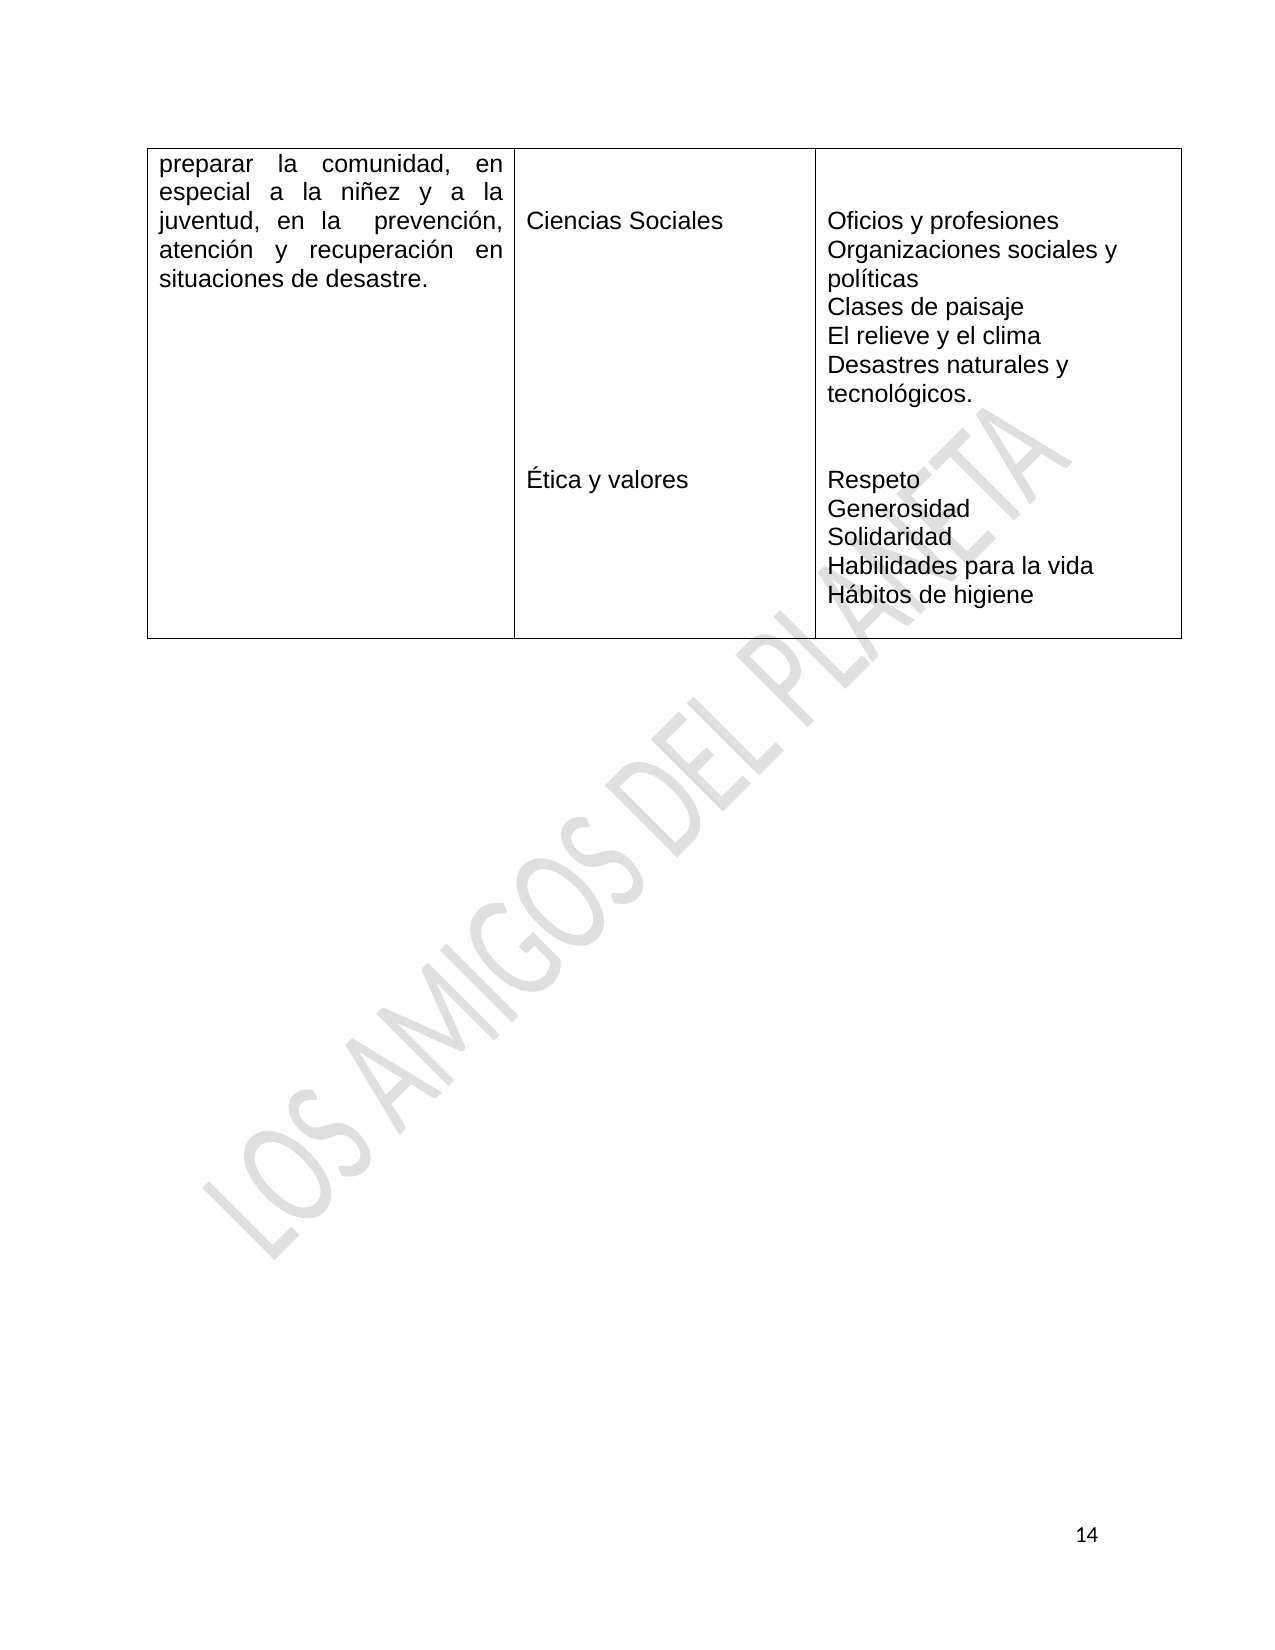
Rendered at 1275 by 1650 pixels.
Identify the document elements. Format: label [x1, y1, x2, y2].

table_cell [148, 149, 514, 637]
table_cell [515, 149, 815, 637]
table_cell [816, 149, 1181, 637]
